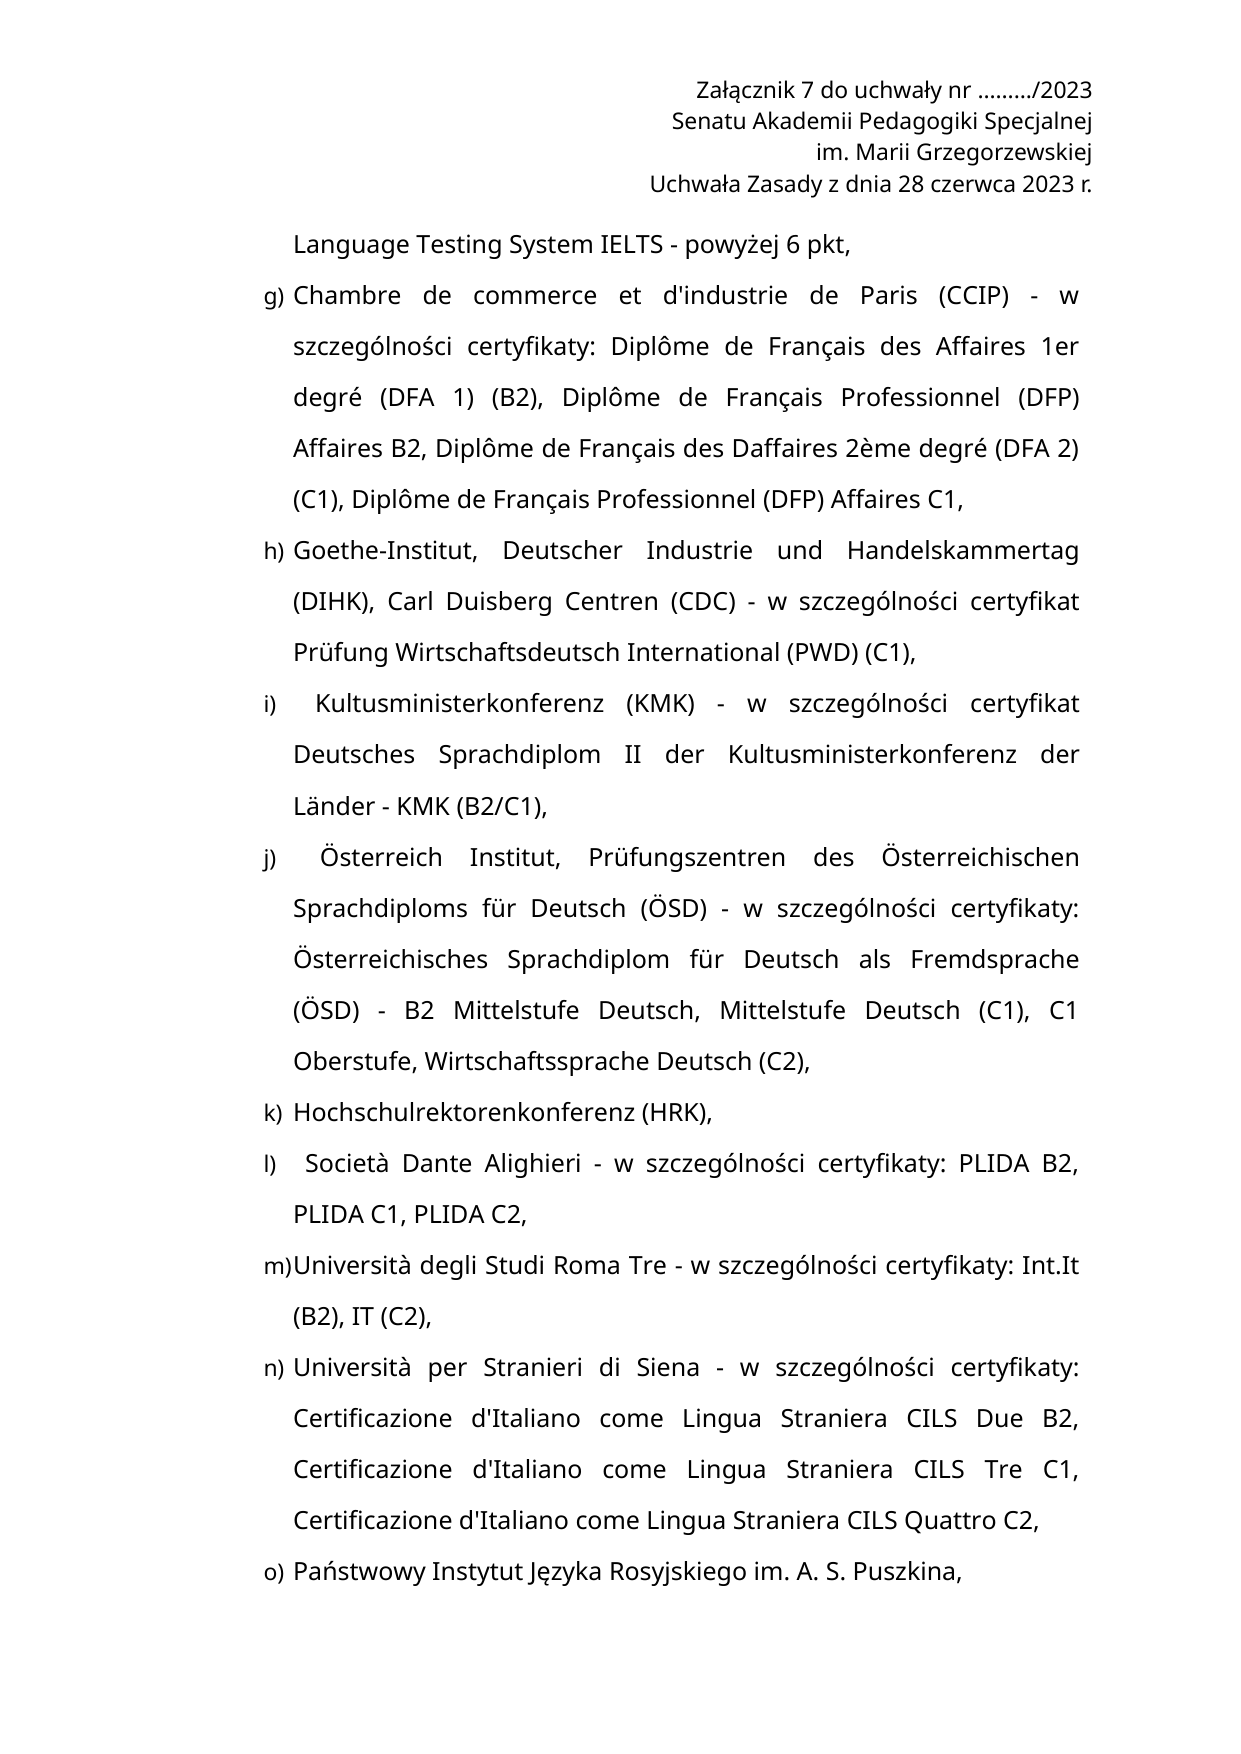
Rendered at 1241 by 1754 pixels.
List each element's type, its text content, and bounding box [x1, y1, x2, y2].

list Università per Stranieri di Siena - w szczególności certyfikaty: Certificazione d'Italiano come Lingua Straniera CILS Due B2, Certificazione d'Italiano come Lingua Straniera CILS Tre C1, Certificazione d'Italiano come Lingua Straniera CILS Quattro C2, [263, 1350, 1080, 1537]
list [263, 227, 1080, 261]
list Università degli Studi Roma Tre - w szczególności certyfikaty: Int.It (B2), IT (C2), [263, 1248, 1080, 1333]
list Österreich Institut, Prüfungszentren des Österreichischen Sprachdiploms für Deutsch (ÖSD) - w szczególności certyfikaty: Österreichisches Sprachdiplom für Deutsch als Fremdsprache (ÖSD) - B2 Mittelstufe Deutsch, Mittelstufe Deutsch (C1), C1 Oberstufe, Wirtschaftssprache Deutsch (C2), [263, 839, 1080, 1077]
list Società Dante Alighieri - w szczególności certyfikaty: PLIDA B2, PLIDA C1, PLIDA C2, [263, 1146, 1080, 1231]
list Kultusministerkonferenz (KMK) - w szczególności certyfikat Deutsches Sprachdiplom II der Kultusministerkonferenz der Länder - KMK (B2/C1), [263, 686, 1080, 822]
list Hochschulrektorenkonferenz (HRK), [263, 1094, 1080, 1128]
list Państwowy Instytut Języka Rosyjskiego im. A. S. Puszkina, [263, 1554, 1080, 1588]
list Goethe-Institut, Deutscher Industrie und Handelskammertag (DIHK), Carl Duisberg Centren (CDC) - w szczególności certyfikat Prüfung Wirtschaftsdeutsch International (PWD) (C1), [263, 533, 1080, 669]
list Chambre de commerce et d'industrie de Paris (CCIP) - w szczególności certyfikaty: Diplôme de Français des Affaires 1er degré (DFA 1) (B2), Diplôme de Français Professionnel (DFP) Affaires B2, Diplôme de Français des Daffaires 2ème degré (DFA 2) (C1), Diplôme de Français Professionnel (DFP) Affaires C1, [263, 278, 1080, 516]
